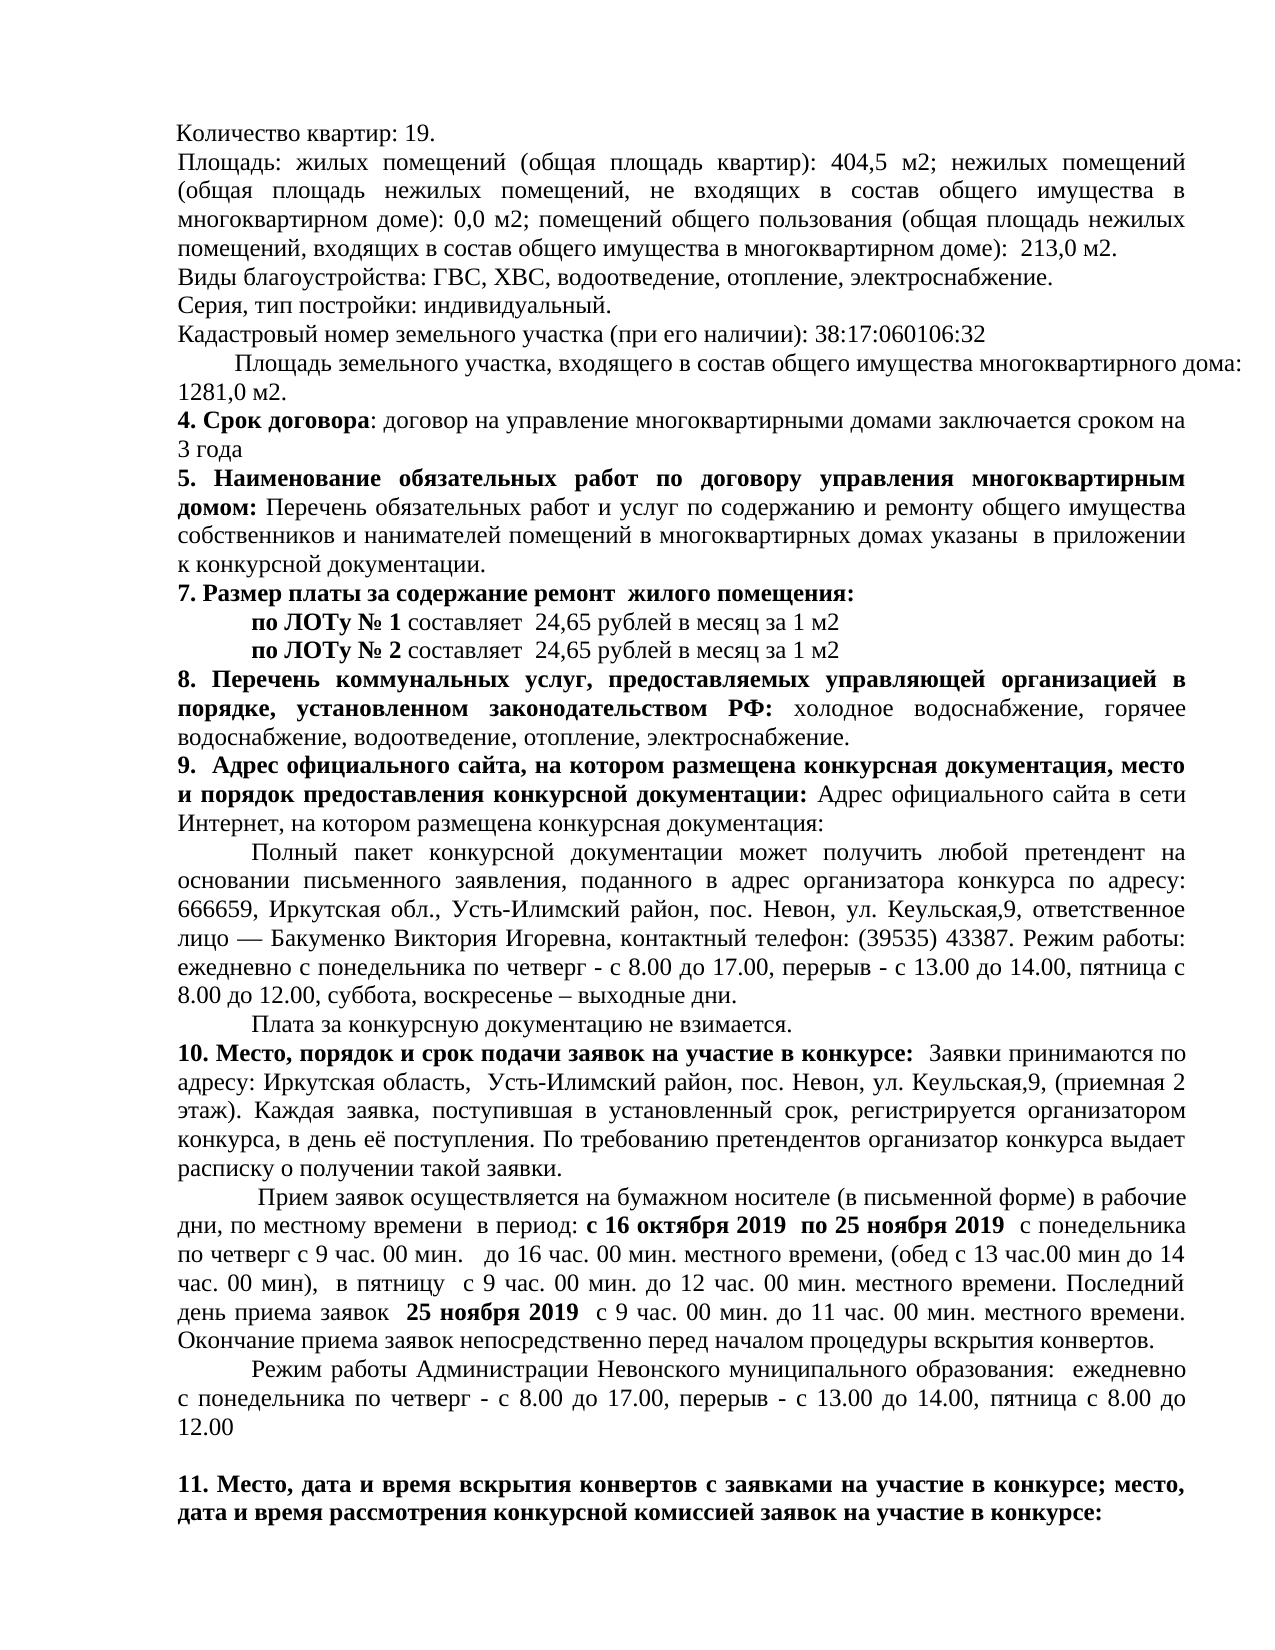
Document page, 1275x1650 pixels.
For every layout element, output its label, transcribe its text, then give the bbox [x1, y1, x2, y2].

text Площадь земельного участка, входящего в состав общего имущества многоквартирного дома: 1281,0 м2. [177, 348, 1186, 406]
text 4. Срок договора: договор на управление многоквартирными домами заключается сроком на 3 года [177, 406, 1186, 463]
text Серия, тип постройки: индивидуальный. [177, 291, 1186, 319]
text 5. Наименование обязательных работ по договору управления многоквартирным домом: Перечень обязательных работ и услуг по содержанию и ремонту общего имущества собственников и нанимателей помещений в многоквартирных домах указаны в приложении к конкурсной документации. [177, 463, 1186, 578]
text Площадь: жилых помещений (общая площадь квартир): 404,5 м2; нежилых помещений (общая площадь нежилых помещений, не входящих в состав общего имущества в многоквартирном доме): 0,0 м2; помещений общего пользования (общая площадь нежилых помещений, входящих в состав общего имущества в многоквартирном доме): 213,0 м2. [177, 147, 1186, 262]
text Полный пакет конкурсной документации может получить любой претендент на основании письменного заявления, поданного в адрес организатора конкурса по адресу: 666659, Иркутская обл., Усть-Илимский район, пос. Невон, ул. Кеульская,9, ответственное лицо — Бакуменко Виктория Игоревна, контактный телефон: (39535) 43387. Режим работы: ежедневно с понедельника по четверг - с 8.00 до 17.00, перерыв - с 13.00 до 14.00, пятница с 8.00 до 12.00, суббота, воскресенье – выходные дни. [177, 837, 1186, 1009]
text Кадастровый номер земельного участка (при его наличии): 38:17:060106:32 [177, 319, 1186, 348]
text 10. Место, порядок и срок подачи заявок на участие в конкурсе: Заявки принимаются по адресу: Иркутская область, Усть-Илимский район, пос. Невон, ул. Кеульская,9, (приемная 2 этаж). Каждая заявка, поступившая в установленный срок, регистрируется организатором конкурса, в день её поступления. По требованию претендентов организатор конкурса выдает расписку о получении такой заявки. [177, 1038, 1186, 1182]
text по ЛОТу № 1 составляет 24,65 рублей в месяц за 1 м2 [177, 607, 1186, 636]
text 9. Адрес официального сайта, на котором размещена конкурсная документация, место и порядок предоставления конкурсной документации: Адрес официального сайта в сети Интернет, на котором размещена конкурсная документация: www.torgi.gov.ru [177, 751, 1186, 837]
text Количество квартир: 19. [176, 118, 1186, 147]
text 11. Место, дата и время вскрытия конвертов с заявками на участие в конкурсе; место, дата и время рассмотрения конкурсной комиссией заявок на участие в конкурсе: [177, 1469, 1186, 1526]
text Режим работы Администрации Невонского муниципального образования: ежедневно с понедельника по четверг - с 8.00 до 17.00, перерыв - с 13.00 до 14.00, пятница с 8.00 до 12.00 [177, 1354, 1186, 1441]
text Виды благоустройства: ГВС, ХВС, водоотведение, отопление, электроснабжение. [177, 262, 1186, 291]
text по ЛОТу № 2 составляет 24,65 рублей в месяц за 1 м2 [177, 636, 1186, 664]
text Плата за конкурсную документацию не взимается. [177, 1009, 1186, 1038]
text Прием заявок осуществляется на бумажном носителе (в письменной форме) в рабочие дни, по местному времени в период: с 16 октября 2019 по 25 ноября 2019 с понедельника по четверг с 9 час. 00 мин. до 16 час. 00 мин. местного времени, (обед с 13 час.00 мин до 14 час. 00 мин), в пятницу с 9 час. 00 мин. до 12 час. 00 мин. местного времени. Последний день приема заявок 25 ноября 2019 с 9 час. 00 мин. до 11 час. 00 мин. местного времени. Окончание приема заявок непосредственно перед началом процедуры вскрытия конвертов. [177, 1182, 1186, 1354]
text 7. Размер платы за содержание ремонт жилого помещения: [177, 578, 1186, 607]
text 8. Перечень коммунальных услуг, предоставляемых управляющей организацией в порядке, установленном законодательством РФ: холодное водоснабжение, горячее водоснабжение, водоотведение, отопление, электроснабжение. [177, 664, 1186, 751]
